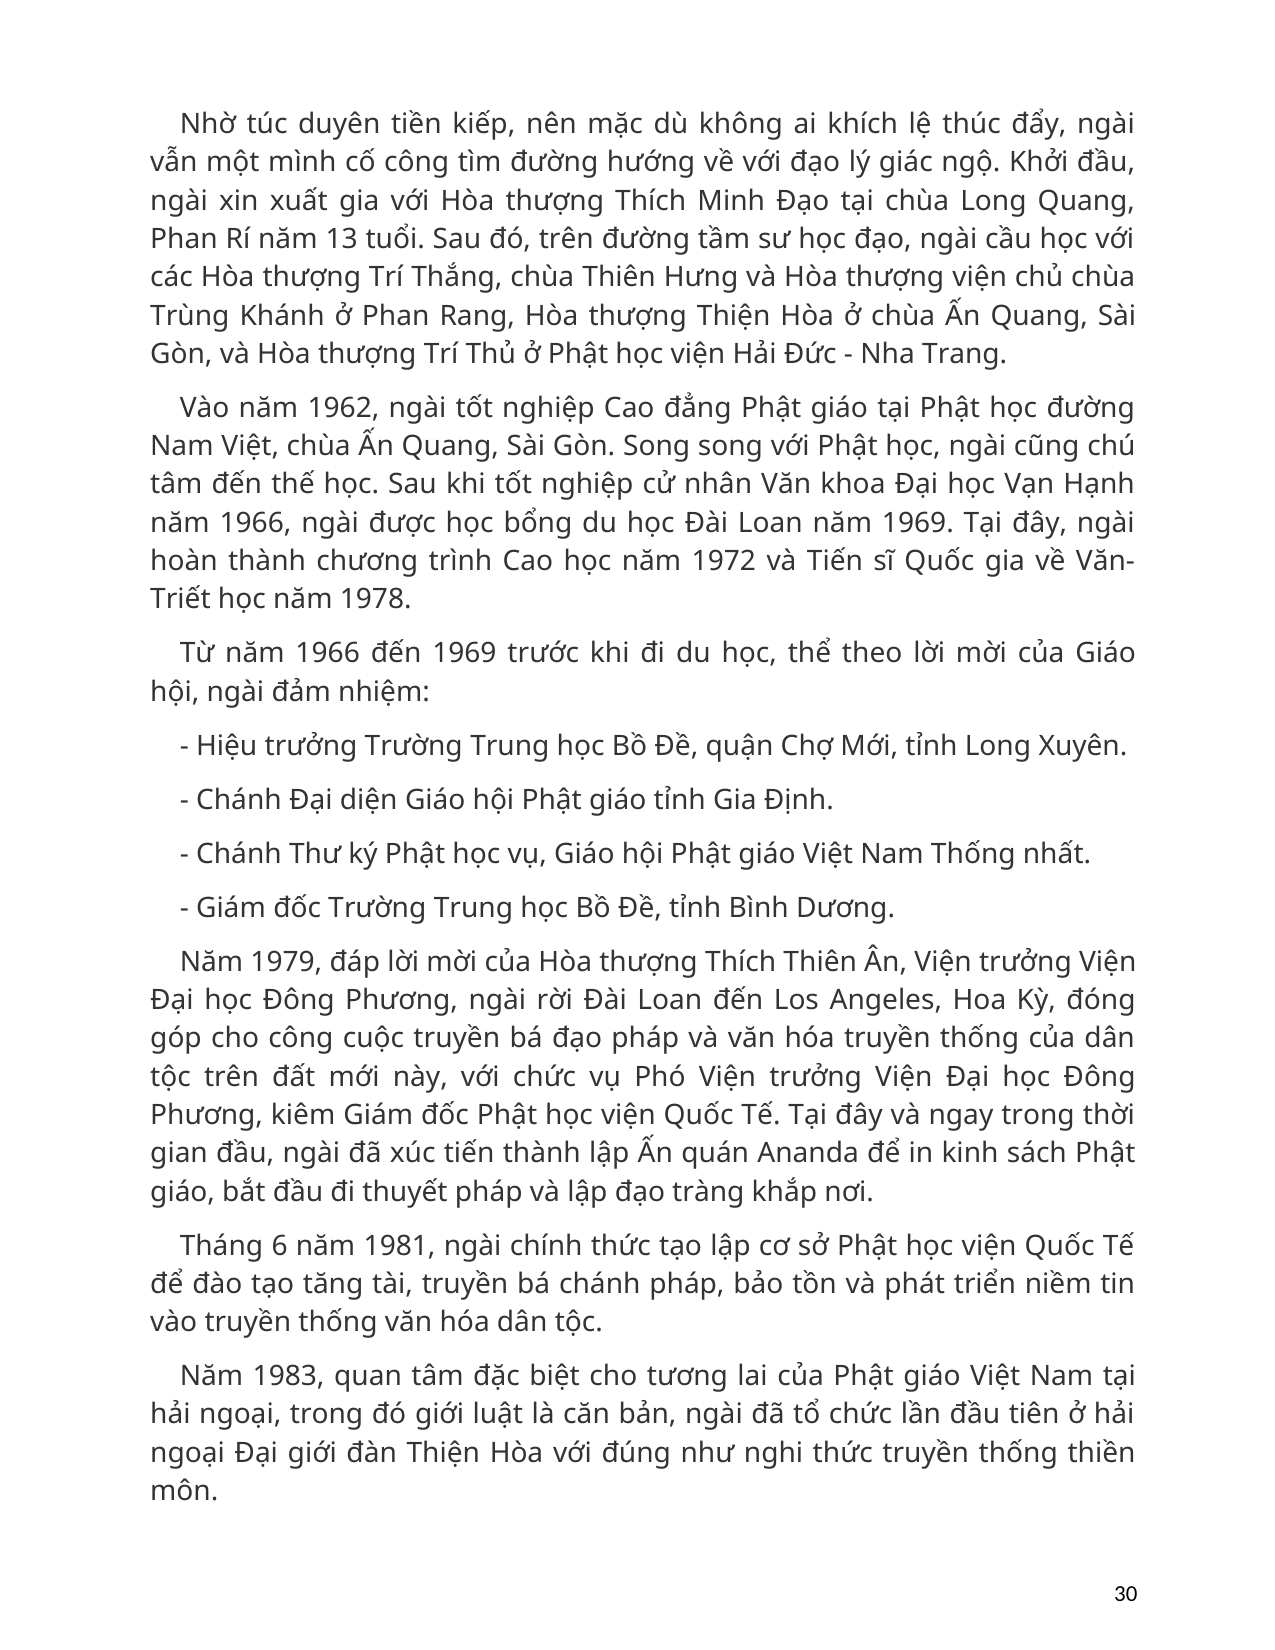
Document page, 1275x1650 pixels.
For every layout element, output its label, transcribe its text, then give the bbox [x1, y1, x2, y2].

text Vào năm 1962, ngài tốt nghiệp Cao đẳng Phật giáo tại Phật học đường Nam Việt, chùa Ấn Quang, Sài Gòn. Song song với Phật học, ngài cũng chú tâm đến thế học. Sau khi tốt nghiệp cử nhân Văn khoa Đại học Vạn Hạnh năm 1966, ngài được học bổng du học Đài Loan năm 1969. Tại đây, ngài hoàn thành chương trình Cao học năm 1972 và Tiến sĩ Quốc gia về Văn-Triết học năm 1978. [150, 387, 1137, 617]
text - Giám đốc Trường Trung học Bồ Đề, tỉnh Bình Dương. [150, 887, 1137, 925]
text - Chánh Đại diện Giáo hội Phật giáo tỉnh Gia Định. [150, 779, 1137, 817]
text Tháng 6 năm 1981, ngài chính thức tạo lập cơ sở Phật học viện Quốc Tế để đào tạo tăng tài, truyền bá chánh pháp, bảo tồn và phát triển niềm tin vào truyền thống văn hóa dân tộc. [150, 1225, 1137, 1340]
text - Hiệu trưởng Trường Trung học Bồ Đề, quận Chợ Mới, tỉnh Long Xuyên. [150, 725, 1137, 763]
text Năm 1983, quan tâm đặc biệt cho tương lai của Phật giáo Việt Nam tại hải ngoại, trong đó giới luật là căn bản, ngài đã tổ chức lần đầu tiên ở hải ngoại Đại giới đàn Thiện Hòa với đúng như nghi thức truyền thống thiền môn. [150, 1355, 1137, 1509]
text Từ năm 1966 đến 1969 trước khi đi du học, thể theo lời mời của Giáo hội, ngài đảm nhiệm: [150, 633, 1137, 709]
text Nhờ túc duyên tiền kiếp, nên mặc dù không ai khích lệ thúc đẩy, ngài vẫn một mình cố công tìm đường hướng về với đạo lý giác ngộ. Khởi đầu, ngài xin xuất gia với Hòa thượng Thích Minh Đạo tại chùa Long Quang, Phan Rí năm 13 tuổi. Sau đó, trên đường tầm sư học đạo, ngài cầu học với các Hòa thượng Trí Thắng, chùa Thiên Hưng và Hòa thượng viện chủ chùa Trùng Khánh ở Phan Rang, Hòa thượng Thiện Hòa ở chùa Ấn Quang, Sài Gòn, và Hòa thượng Trí Thủ ở Phật học viện Hải Đức - Nha Trang. [150, 103, 1137, 371]
text - Chánh Thư ký Phật học vụ, Giáo hội Phật giáo Việt Nam Thống nhất. [150, 833, 1137, 871]
text Năm 1979, đáp lời mời của Hòa thượng Thích Thiên Ân, Viện trưởng Viện Đại học Đông Phương, ngài rời Đài Loan đến Los Angeles, Hoa Kỳ, đóng góp cho công cuộc truyền bá đạo pháp và văn hóa truyền thống của dân tộc trên đất mới này, với chức vụ Phó Viện trưởng Viện Đại học Đông Phương, kiêm Giám đốc Phật học viện Quốc Tế. Tại đây và ngay trong thời gian đầu, ngài đã xúc tiến thành lập Ấn quán Ananda để in kinh sách Phật giáo, bắt đầu đi thuyết pháp và lập đạo tràng khắp nơi. [150, 941, 1137, 1209]
